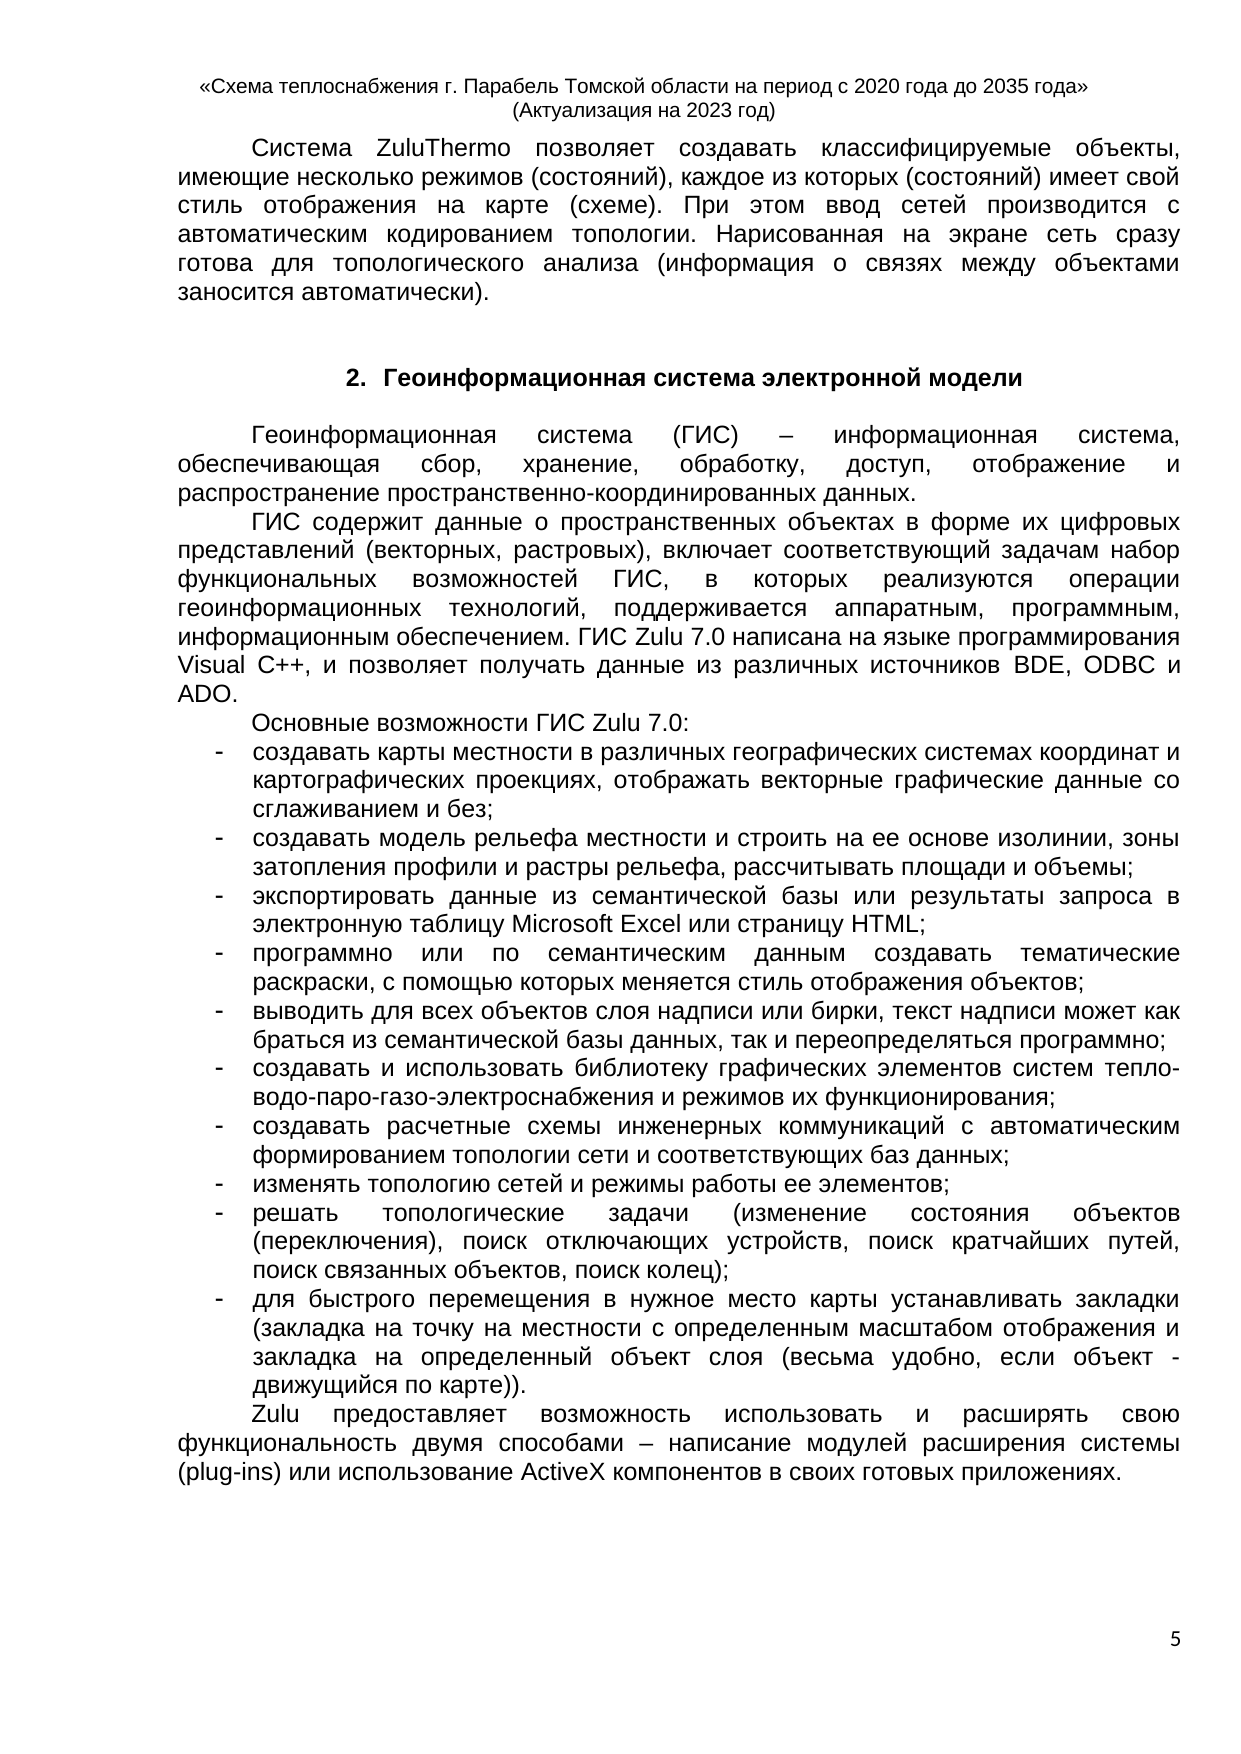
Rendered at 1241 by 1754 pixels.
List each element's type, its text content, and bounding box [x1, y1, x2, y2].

text Основные возможности ГИС Zulu 7.0: [177, 708, 1181, 737]
text Система ZuluThermo позволяет создавать классифицируемые объекты, имеющие несколько режимов (состояний), каждое из которых (состояний) имеет свой стиль отображения на карте (схеме). При этом ввод сетей производится с автоматическим кодированием топологии. Нарисованная на экране сеть сразу готова для топологического анализа (информация о связях между объектами заносится автоматически). [177, 133, 1181, 305]
list изменять топологию сетей и режимы работы ее элементов; [215, 1169, 1181, 1197]
list выводить для всех объектов слоя надписи или бирки, текст надписи может как браться из семантической базы данных, так и переопределяться программно; [215, 996, 1181, 1053]
list для быстрого перемещения в нужное место карты устанавливать закладки (закладка на точку на местности с определенным масштабом отображения и закладка на определенный объект слоя (весьма удобно, если объект - движущийся по карте)). [215, 1284, 1181, 1399]
list создавать карты местности в различных географических системах координат и картографических проекциях, отображать векторные графические данные со сглаживанием и без; [215, 737, 1181, 823]
text Геоинформационная система (ГИС) – информационная система, обеспечивающая сбор, хранение, обработку, доступ, отображение и распространение пространственно-координированных данных. [177, 420, 1181, 507]
list программно или по семантическим данным создавать тематические раскраски, с помощью которых меняется стиль отображения объектов; [215, 938, 1181, 996]
subtitle Геоинформационная система электронной модели [188, 363, 1181, 392]
list создавать и использовать библиотеку графических элементов систем тепло-водо-паро-газо-электроснабжения и режимов их функционирования; [215, 1053, 1181, 1111]
text ГИС содержит данные о пространственных объектах в форме их цифровых представлений (векторных, растровых), включает соответствующий задачам набор функциональных возможностей ГИС, в которых реализуются операции геоинформационных технологий, поддерживается аппаратным, программным, информационным обеспечением. ГИС Zulu 7.0 написана на языке программирования Visual C++, и позволяет получать данные из различных источников BDE, ODBC и ADO. [177, 507, 1181, 708]
text Zulu предоставляет возможность использовать и расширять свою функциональность двумя способами – написание модулей расширения системы (plug-ins) или использование ActiveX компонентов в своих готовых приложениях. [177, 1399, 1181, 1485]
list создавать расчетные схемы инженерных коммуникаций с автоматическим формированием топологии сети и соответствующих баз данных; [215, 1111, 1181, 1169]
list создавать модель рельефа местности и строить на ее основе изолинии, зоны затопления профили и растры рельефа, рассчитывать площади и объемы; [215, 823, 1181, 881]
list экспортировать данные из семантической базы или результаты запроса в электронную таблицу Microsoft Excel или страницу HTML; [215, 881, 1181, 938]
list решать топологические задачи (изменение состояния объектов (переключения), поиск отключающих устройств, поиск кратчайших путей, поиск связанных объектов, поиск колец); [215, 1197, 1181, 1284]
